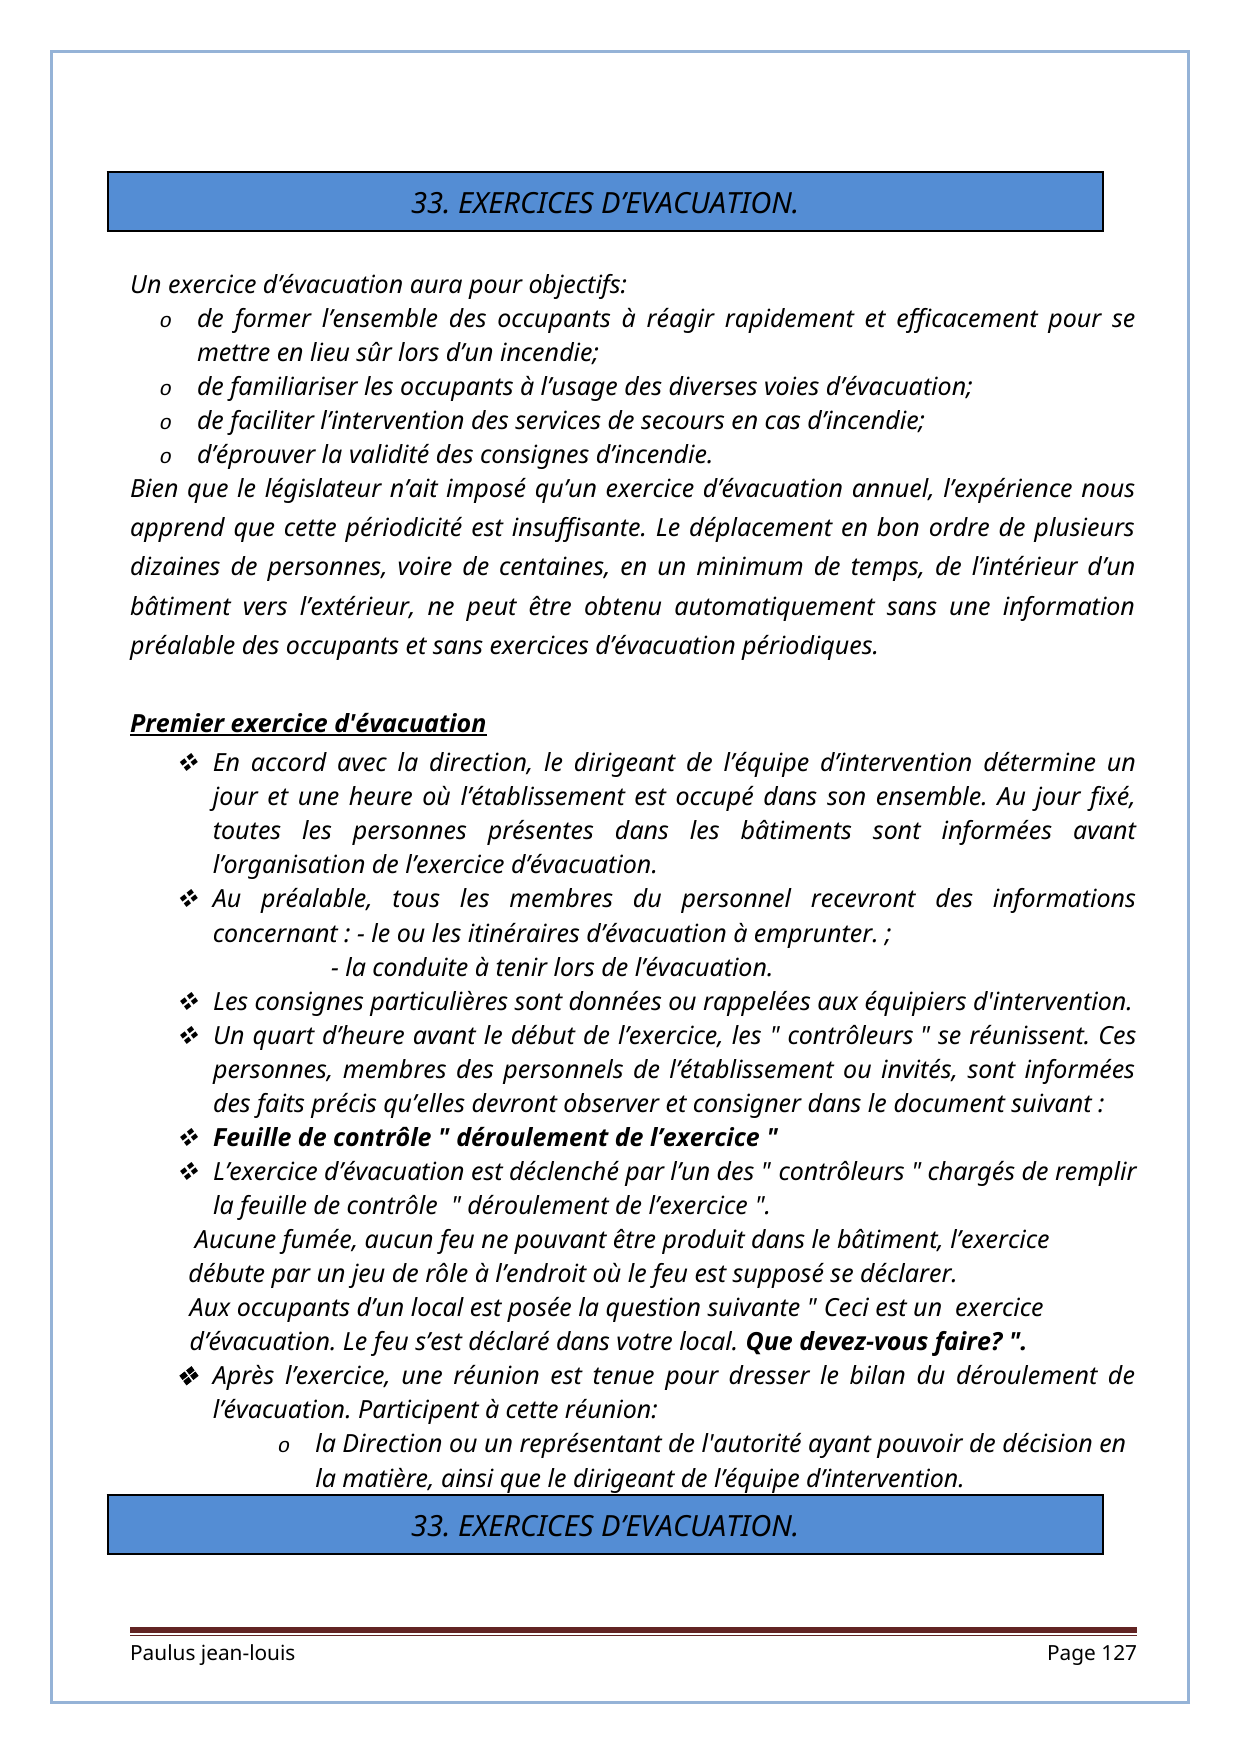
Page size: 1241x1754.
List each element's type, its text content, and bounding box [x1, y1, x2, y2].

list la Direction ou un représentant de l'autorité ayant pouvoir de décision en la matière, ainsi que le dirigeant de l’équipe d’intervention. [278, 1426, 1137, 1494]
list Feuille de contrôle " déroulement de l’exercice " [175, 1119, 1137, 1154]
text Premier exercice d'évacuation [130, 706, 1137, 740]
text d’évacuation. Le feu s’est déclaré dans votre local. Que devez-vous faire? ". [138, 1324, 1137, 1358]
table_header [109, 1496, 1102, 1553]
list de former l’ensemble des occupants à réagir rapidement et efficacement pour se mettre en lieu sûr lors d’un incendie; [159, 300, 1137, 368]
list Les consignes particulières sont données ou rappelées aux équipiers d'intervention. [175, 983, 1137, 1017]
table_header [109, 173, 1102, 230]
text Aux occupants d’un local est posée la question suivante " Ceci est un exercice [138, 1290, 1137, 1324]
list de faciliter l’intervention des services de secours en cas d’incendie; [159, 403, 1137, 437]
text Un exercice d’évacuation aura pour objectifs: [130, 266, 1137, 300]
list Un quart d’heure avant le début de l’exercice, les " contrôleurs " se réunissent. Ces personnes, membres des personnels de l’établissement ou invités, sont informées des faits précis qu’elles devront observer et consigner dans le document suivant : [175, 1017, 1137, 1119]
text Aucune fumée, aucun feu ne pouvant être produit dans le bâtiment, l’exercice [130, 1222, 1137, 1256]
text débute par un jeu de rôle à l’endroit où le feu est supposé se déclarer. [130, 1256, 1137, 1290]
text - la conduite à tenir lors de l’évacuation. [175, 949, 1137, 983]
list L’exercice d’évacuation est déclenché par l’un des " contrôleurs " chargés de remplir la feuille de contrôle " déroulement de l’exercice ". [175, 1154, 1137, 1222]
list Au préalable, tous les membres du personnel recevront des informations concernant : - le ou les itinéraires d’évacuation à emprunter. ; [175, 881, 1137, 949]
list de familiariser les occupants à l’usage des diverses voies d’évacuation; [159, 368, 1137, 403]
list d’éprouver la validité des consignes d’incendie. [159, 437, 1137, 471]
text Bien que le législateur n’ait imposé qu’un exercice d’évacuation annuel, l’expérience nous apprend que cette périodicité est insuffisante. Le déplacement en bon ordre de plusieurs dizaines de personnes, voire de centaines, en un minimum de temps, de l’intérieur d’un bâtiment vers l’extérieur, ne peut être obtenu automatiquement sans une information préalable des occupants et sans exercices d’évacuation périodiques. [130, 471, 1137, 661]
list En accord avec la direction, le dirigeant de l’équipe d’intervention détermine un jour et une heure où l’établissement est occupé dans son ensemble. Au jour fixé, toutes les personnes présentes dans les bâtiments sont informées avant l’organisation de l’exercice d’évacuation. [175, 745, 1137, 881]
list Après l’exercice, une réunion est tenue pour dresser le bilan du déroulement de l’évacuation. Participent à cette réunion: [175, 1358, 1137, 1426]
